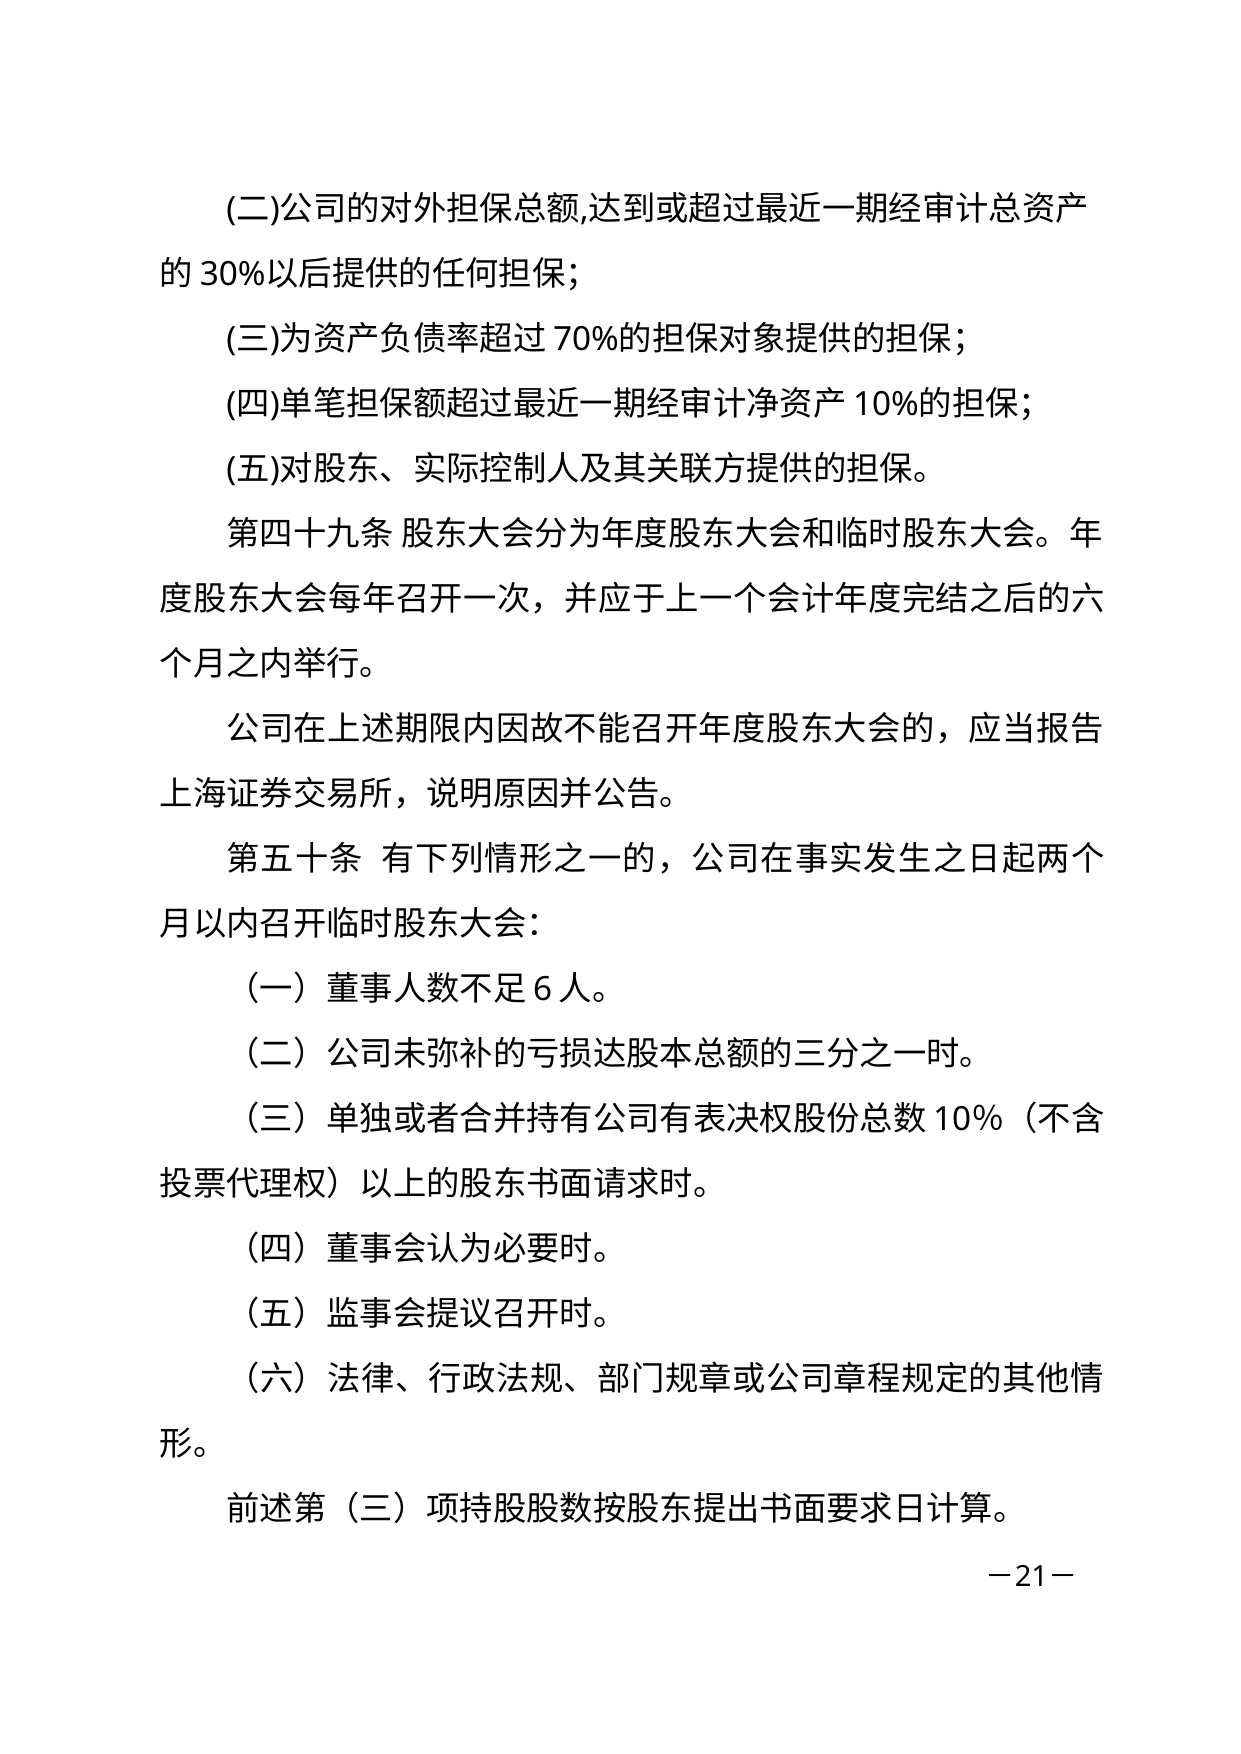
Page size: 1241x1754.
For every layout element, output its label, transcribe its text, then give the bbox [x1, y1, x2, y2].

text 第五十条 有下列情形之一的，公司在事实发生之日起两个月以内召开临时股东大会： [159, 824, 1104, 954]
text (三)为资产负债率超过70%的担保对象提供的担保； [159, 304, 1104, 369]
text 第四十九条 股东大会分为年度股东大会和临时股东大会。年度股东大会每年召开一次，并应于上一个会计年度完结之后的六个月之内举行。 [159, 499, 1104, 694]
text （一）董事人数不足6人。 [159, 954, 1104, 1019]
text （六）法律、行政法规、部门规章或公司章程规定的其他情形。 [159, 1344, 1104, 1474]
text 公司在上述期限内因故不能召开年度股东大会的，应当报告上海证券交易所，说明原因并公告。 [159, 694, 1104, 824]
text 前述第（三）项持股股数按股东提出书面要求日计算。 [159, 1474, 1104, 1539]
text (五)对股东、实际控制人及其关联方提供的担保。 [159, 434, 1104, 499]
text （四）董事会认为必要时。 [159, 1214, 1104, 1279]
text （二）公司未弥补的亏损达股本总额的三分之一时。 [159, 1019, 1104, 1084]
text （三）单独或者合并持有公司有表决权股份总数10％（不含投票代理权）以上的股东书面请求时。 [159, 1084, 1104, 1214]
text (四)单笔担保额超过最近一期经审计净资产10%的担保； [159, 369, 1104, 434]
text (二)公司的对外担保总额,达到或超过最近一期经审计总资产的30%以后提供的任何担保； [159, 174, 1104, 304]
text （五）监事会提议召开时。 [159, 1279, 1104, 1344]
